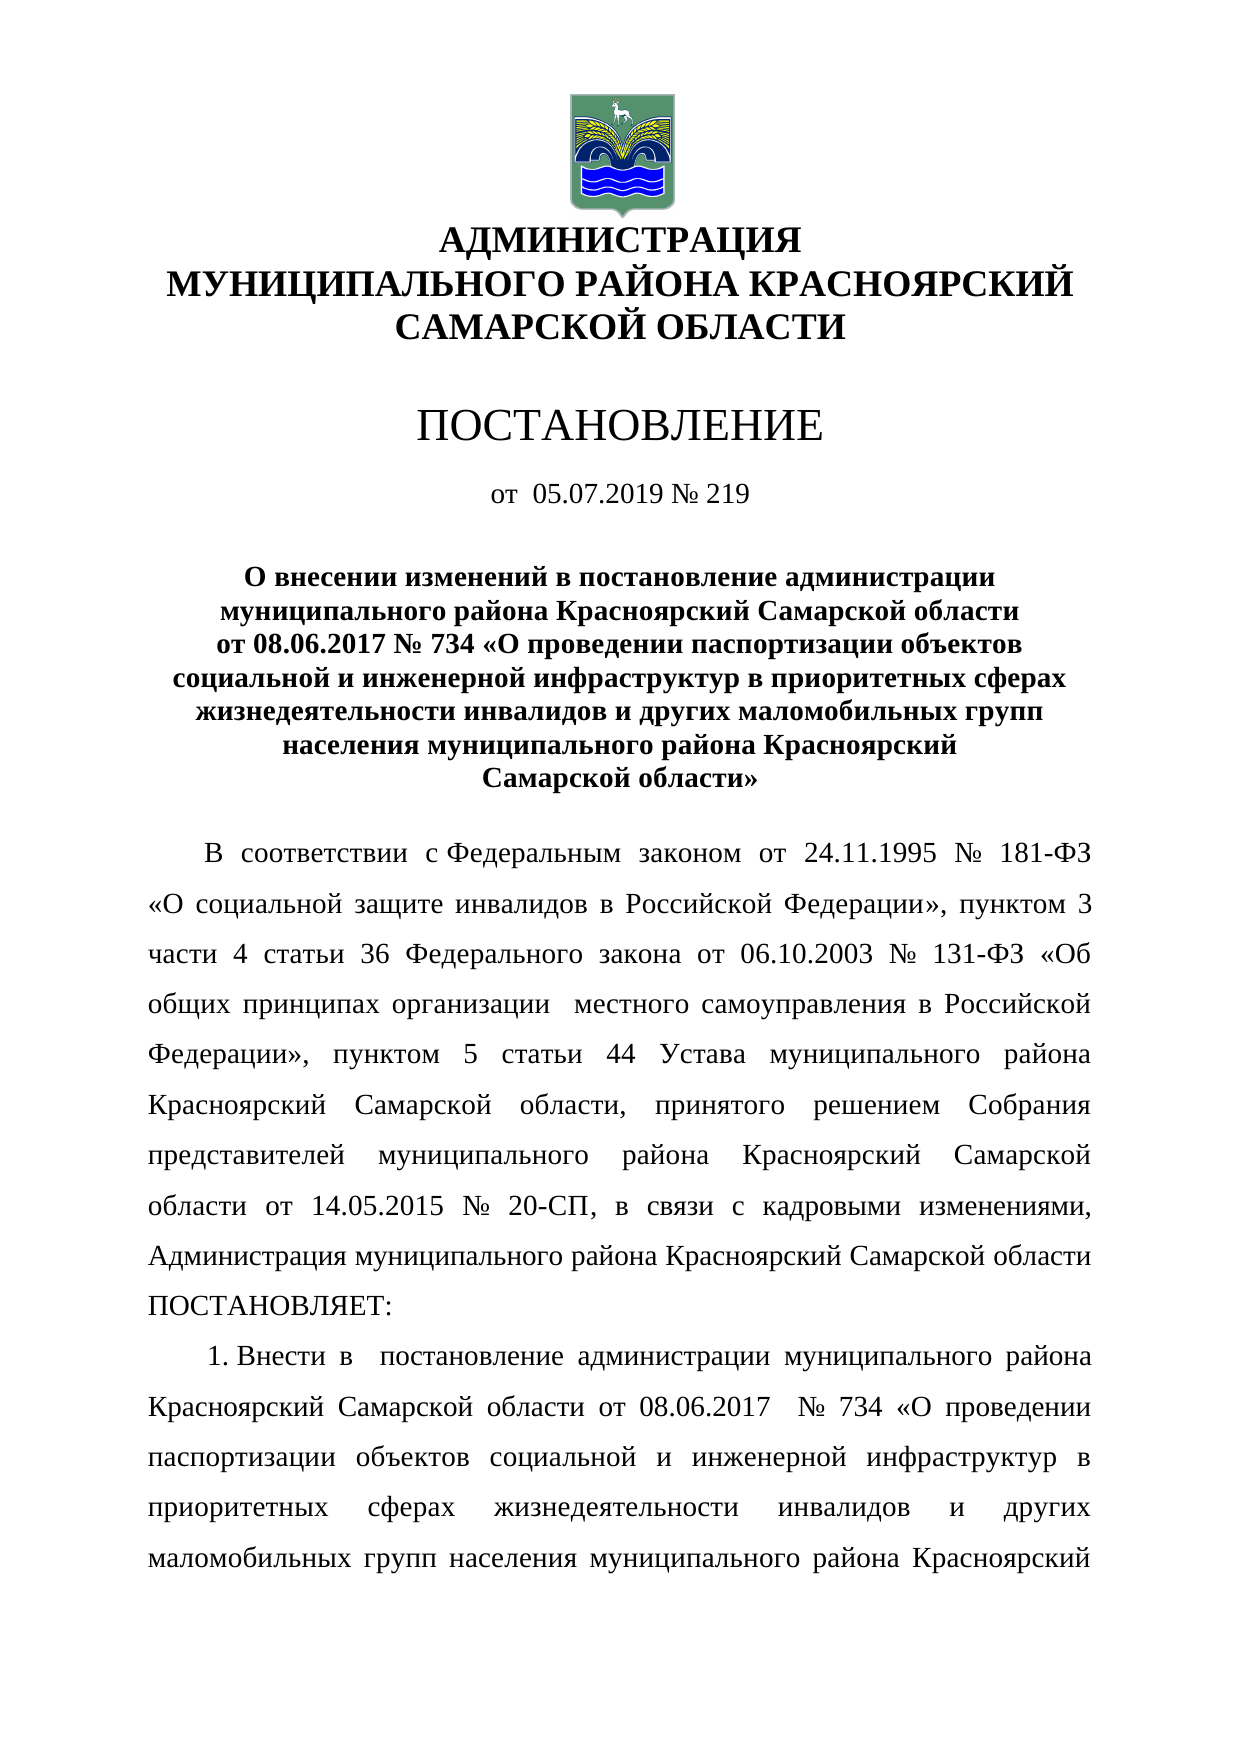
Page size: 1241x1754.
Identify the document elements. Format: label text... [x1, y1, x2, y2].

text В соответствии с Федеральным законом от 24.11.1995 № 181-ФЗ «О социальной защите инвалидов в Российской Федерации», пунктом 3 части 4 статьи 36 Федерального закона от 06.10.2003 № 131-ФЗ «Об общих принципах организации местного самоуправления в Российской Федерации», пунктом 5 статьи 44 Устава муниципального района Красноярский Самарской области, принятого решением Собрания представителей муниципального района Красноярский Самарской области от 14.05.2015 № 20-СП, в связи с кадровыми изменениями, Администрация муниципального района Красноярский Самарской области ПОСТАНОВЛЯЕТ: [148, 835, 1092, 1322]
text АДМИНИСТРАЦИЯ [148, 148, 1092, 261]
text О внесении изменений в постановление администрации муниципального района Красноярский Самарской области от 08.06.2017 № 734 «О проведении паспортизации объектов социальной и инженерной инфраструктур в приоритетных сферах жизнедеятельности инвалидов и других маломобильных групп населения муниципального района Красноярский Самарской области» [148, 559, 1092, 794]
picture [570, 94, 675, 218]
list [148, 1338, 1092, 1573]
text МУНИЦИПАЛЬНОГО РАЙОНА КРАСНОЯРСКИЙ [148, 261, 1092, 304]
subtitle ПОСТАНОВЛЕНИЕ [148, 397, 1092, 450]
text САМАРСКОЙ ОБЛАСТИ [148, 304, 1092, 347]
text от 05.07.2019 № 219 [148, 477, 1092, 510]
